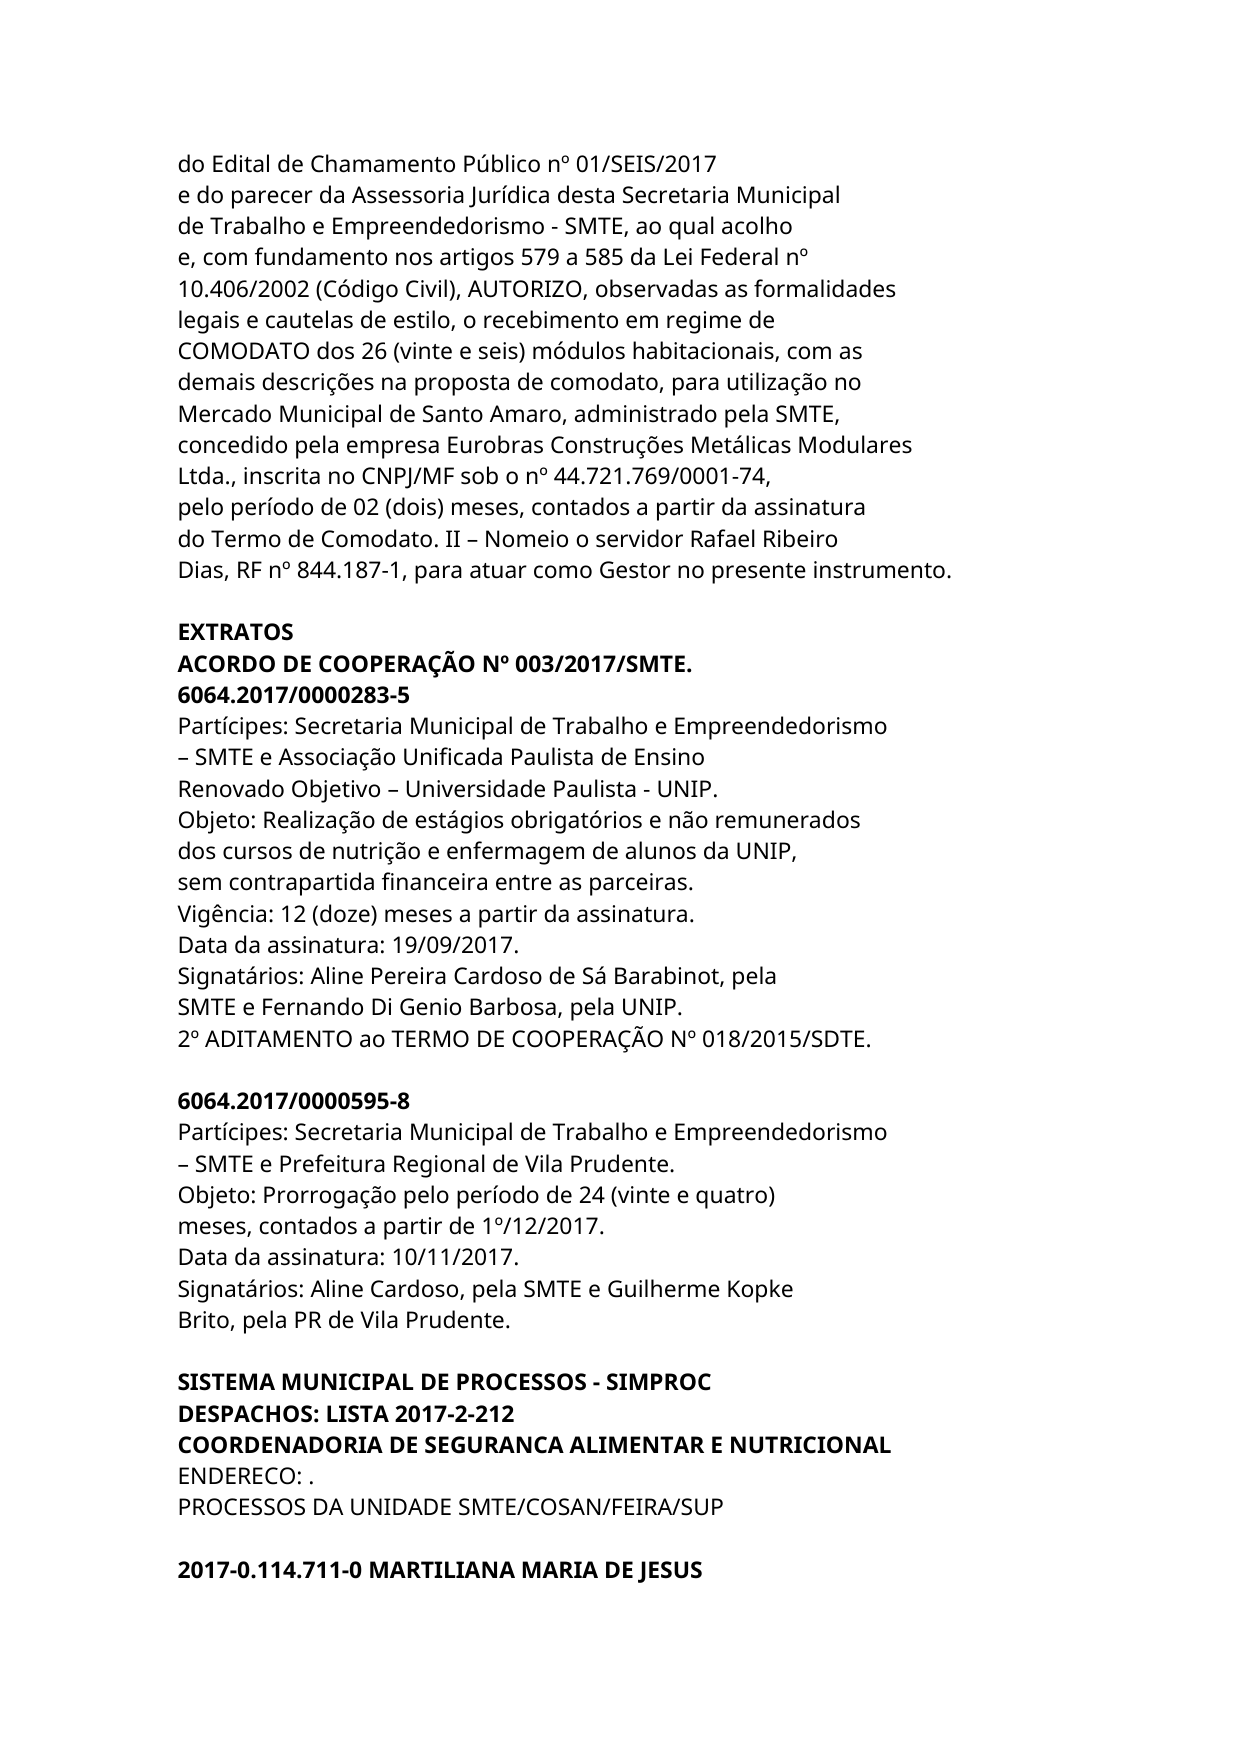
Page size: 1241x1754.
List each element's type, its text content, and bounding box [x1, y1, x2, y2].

text Objeto: Realização de estágios obrigatórios e não remunerados [177, 804, 1063, 835]
text Data da assinatura: 10/11/2017. [177, 1241, 1063, 1273]
text DESPACHOS: LISTA 2017-2-212 [177, 1398, 1063, 1429]
text Partícipes: Secretaria Municipal de Trabalho e Empreendedorismo [177, 1116, 1063, 1148]
text demais descrições na proposta de comodato, para utilização no [177, 366, 1063, 398]
text PROCESSOS DA UNIDADE SMTE/COSAN/FEIRA/SUP [177, 1491, 1063, 1523]
text do Termo de Comodato. II – Nomeio o servidor Rafael Ribeiro [177, 523, 1063, 554]
text Renovado Objetivo – Universidade Paulista - UNIP. [177, 773, 1063, 804]
text 10.406/2002 (Código Civil), AUTORIZO, observadas as formalidades [177, 273, 1063, 304]
text COMODATO dos 26 (vinte e seis) módulos habitacionais, com as [177, 335, 1063, 366]
text de Trabalho e Empreendedorismo - SMTE, ao qual acolho [177, 210, 1063, 241]
text Dias, RF nº 844.187-1, para atuar como Gestor no presente instrumento. [177, 554, 1063, 585]
text Ltda., inscrita no CNPJ/MF sob o nº 44.721.769/0001-74, [177, 460, 1063, 491]
text meses, contados a partir de 1º/12/2017. [177, 1210, 1063, 1241]
text ENDERECO: . [177, 1460, 1063, 1491]
text Vigência: 12 (doze) meses a partir da assinatura. [177, 898, 1063, 929]
text SMTE e Fernando Di Genio Barbosa, pela UNIP. [177, 991, 1063, 1023]
text Mercado Municipal de Santo Amaro, administrado pela SMTE, [177, 398, 1063, 429]
text sem contrapartida financeira entre as parceiras. [177, 866, 1063, 898]
text Data da assinatura: 19/09/2017. [177, 929, 1063, 960]
text e do parecer da Assessoria Jurídica desta Secretaria Municipal [177, 179, 1063, 210]
text Signatários: Aline Cardoso, pela SMTE e Guilherme Kopke [177, 1273, 1063, 1304]
text 6064.2017/0000595-8 [177, 1085, 1063, 1116]
text Partícipes: Secretaria Municipal de Trabalho e Empreendedorismo [177, 710, 1063, 741]
text Brito, pela PR de Vila Prudente. [177, 1304, 1063, 1335]
text Signatários: Aline Pereira Cardoso de Sá Barabinot, pela [177, 960, 1063, 991]
text 2017-0.114.711-0 MARTILIANA MARIA DE JESUS [177, 1554, 1063, 1585]
text pelo período de 02 (dois) meses, contados a partir da assinatura [177, 491, 1063, 523]
text e, com fundamento nos artigos 579 a 585 da Lei Federal nº [177, 241, 1063, 273]
text EXTRATOS [177, 616, 1063, 648]
text 2º ADITAMENTO ao TERMO DE COOPERAÇÃO Nº 018/2015/SDTE. [177, 1023, 1063, 1054]
text – SMTE e Associação Unificada Paulista de Ensino [177, 741, 1063, 773]
text dos cursos de nutrição e enfermagem de alunos da UNIP, [177, 835, 1063, 866]
text concedido pela empresa Eurobras Construções Metálicas Modulares [177, 429, 1063, 460]
text SISTEMA MUNICIPAL DE PROCESSOS - SIMPROC [177, 1366, 1063, 1398]
text do Edital de Chamamento Público nº 01/SEIS/2017 [177, 148, 1063, 179]
text – SMTE e Prefeitura Regional de Vila Prudente. [177, 1148, 1063, 1179]
text Objeto: Prorrogação pelo período de 24 (vinte e quatro) [177, 1179, 1063, 1210]
text COORDENADORIA DE SEGURANCA ALIMENTAR E NUTRICIONAL [177, 1429, 1063, 1460]
text 6064.2017/0000283-5 [177, 679, 1063, 710]
text legais e cautelas de estilo, o recebimento em regime de [177, 304, 1063, 335]
text ACORDO DE COOPERAÇÃO Nº 003/2017/SMTE. [177, 648, 1063, 679]
